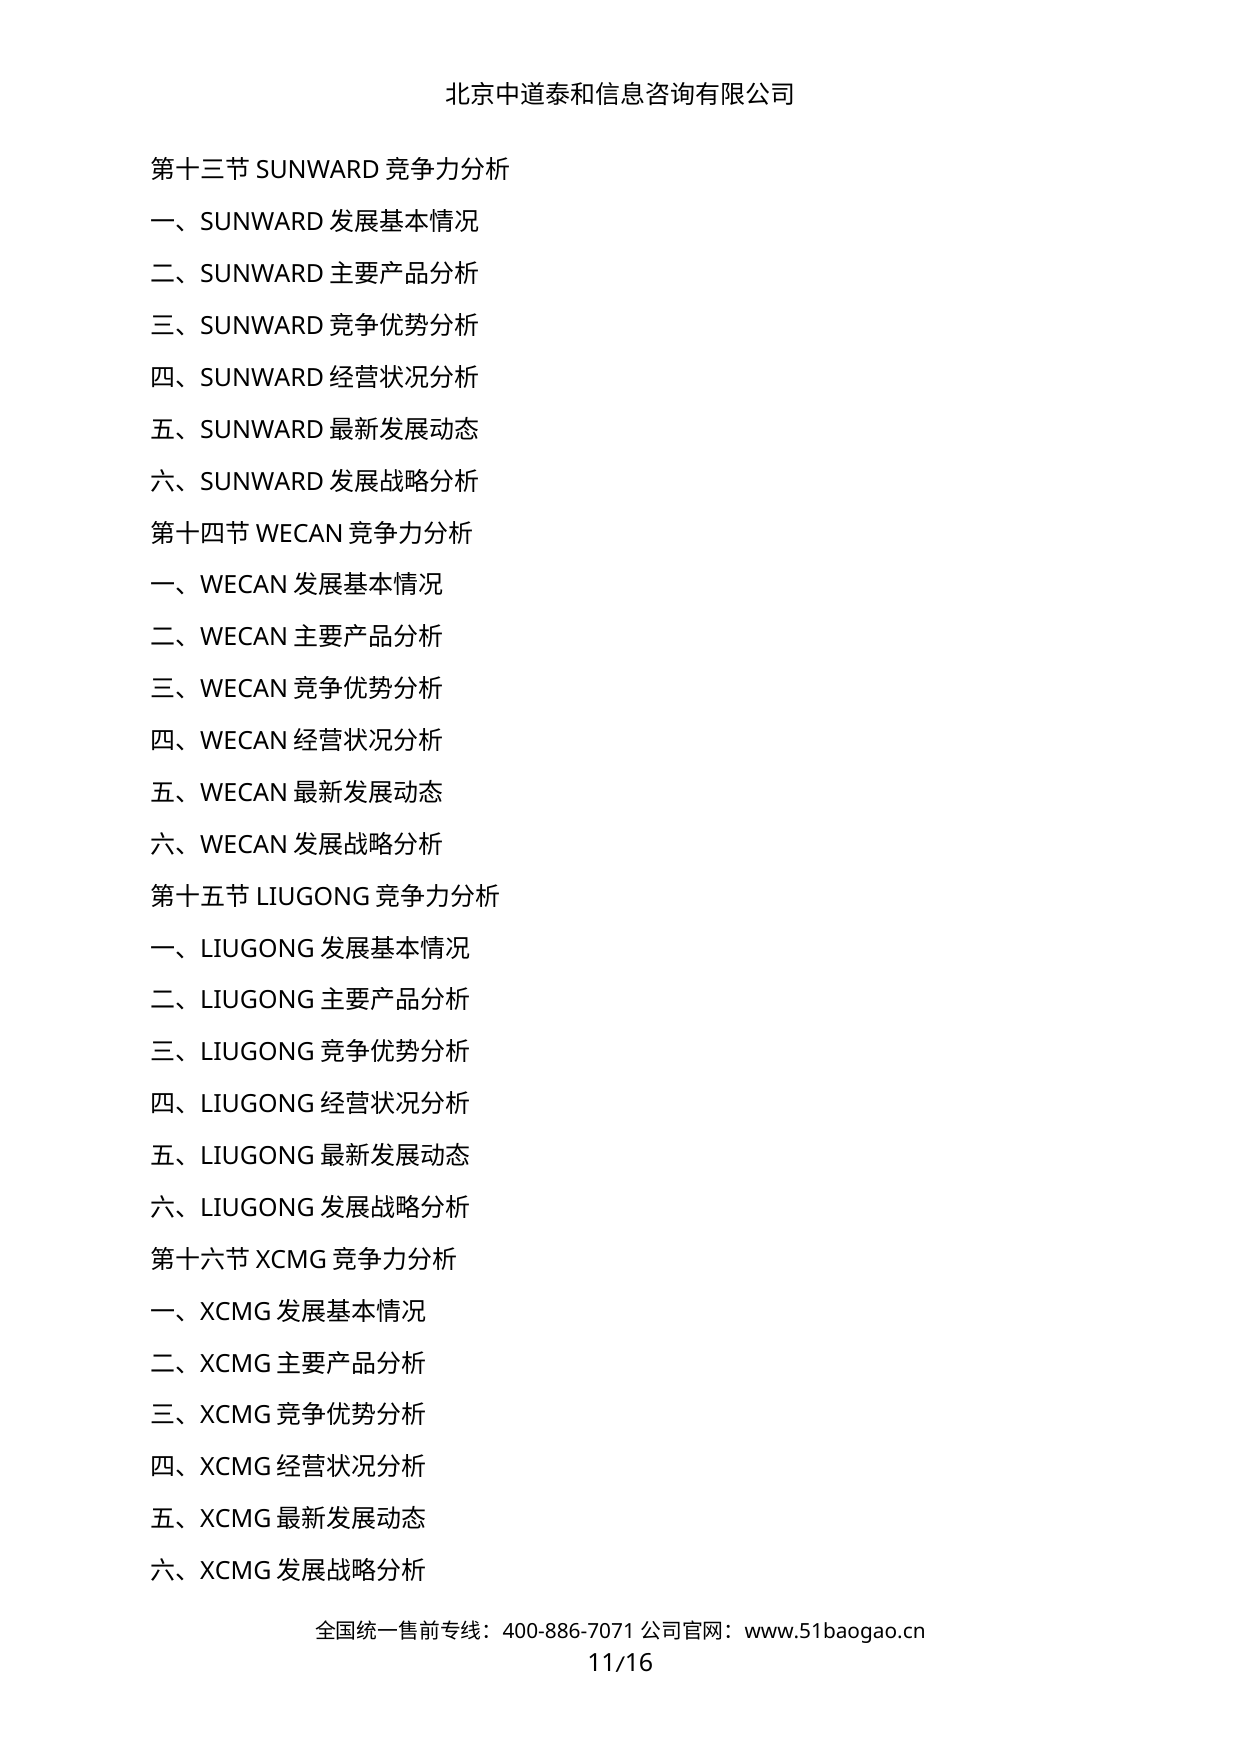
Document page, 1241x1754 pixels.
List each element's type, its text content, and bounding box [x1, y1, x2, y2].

text 第十四节 WECAN竞争力分析 [150, 513, 1090, 549]
text 三、LIUGONG竞争优势分析 [150, 1032, 1090, 1068]
text 五、XCMG最新发展动态 [150, 1499, 1090, 1535]
text 二、LIUGONG主要产品分析 [150, 980, 1090, 1016]
text 第十五节 LIUGONG竞争力分析 [150, 876, 1090, 912]
text 第十三节 SUNWARD竞争力分析 [150, 150, 1090, 186]
text 三、WECAN竞争优势分析 [150, 669, 1090, 705]
text 一、WECAN发展基本情况 [150, 565, 1090, 601]
text 六、SUNWARD发展战略分析 [150, 461, 1090, 497]
text 一、LIUGONG发展基本情况 [150, 928, 1090, 964]
text 一、SUNWARD发展基本情况 [150, 202, 1090, 238]
text 五、LIUGONG最新发展动态 [150, 1136, 1090, 1172]
text 三、SUNWARD竞争优势分析 [150, 306, 1090, 342]
text 六、XCMG发展战略分析 [150, 1551, 1090, 1587]
text 四、LIUGONG经营状况分析 [150, 1084, 1090, 1120]
text 六、WECAN发展战略分析 [150, 824, 1090, 861]
text 二、WECAN主要产品分析 [150, 617, 1090, 653]
text 五、SUNWARD最新发展动态 [150, 409, 1090, 446]
text 四、XCMG经营状况分析 [150, 1447, 1090, 1483]
text 四、SUNWARD经营状况分析 [150, 357, 1090, 394]
text 四、WECAN经营状况分析 [150, 721, 1090, 757]
text 六、LIUGONG发展战略分析 [150, 1187, 1090, 1224]
text 第十六节 XCMG竞争力分析 [150, 1239, 1090, 1276]
text 一、XCMG发展基本情况 [150, 1291, 1090, 1327]
text 二、SUNWARD主要产品分析 [150, 254, 1090, 290]
text 五、WECAN最新发展动态 [150, 772, 1090, 809]
text 三、XCMG竞争优势分析 [150, 1395, 1090, 1431]
text 二、XCMG主要产品分析 [150, 1343, 1090, 1379]
